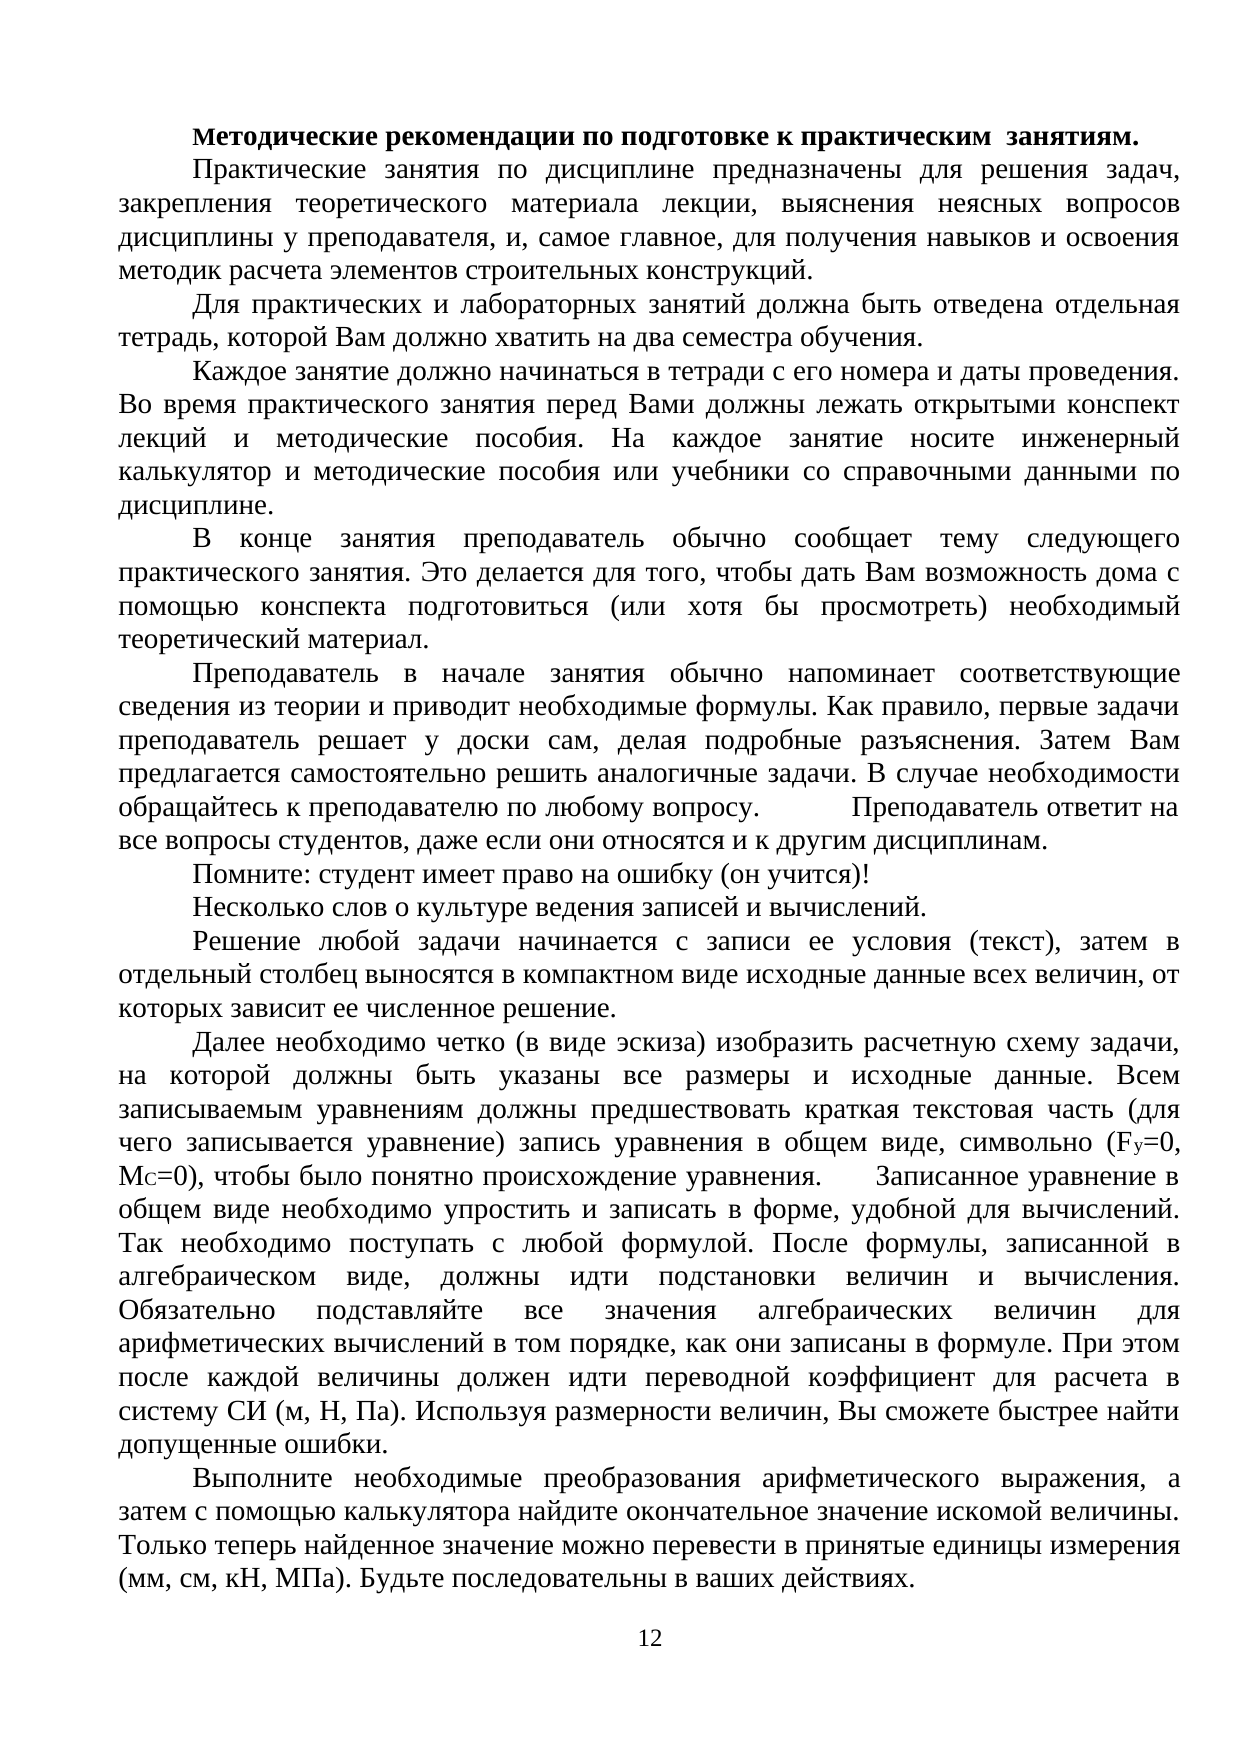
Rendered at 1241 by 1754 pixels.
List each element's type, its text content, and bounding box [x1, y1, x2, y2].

text Помните: студент имеет право на ошибку (он учится)! [118, 856, 1181, 889]
text Преподаватель в начале занятия обычно напоминает соответствующие сведения из теории и приводит необходимые формулы. Как правило, первые задачи преподаватель решает у доски сам, делая подробные разъяснения. Затем Вам предлагается самостоятельно решить аналогичные задачи. В случае необходимости обращайтесь к преподавателю по любому вопросу. Преподаватель ответит на все вопросы студентов, даже если они относятся и к другим дисциплинам. [118, 655, 1181, 856]
text Несколько слов о культуре ведения записей и вычислений. [118, 889, 1181, 923]
text Методические рекомендации по подготовке к практическим занятиям. [118, 118, 1181, 152]
text Практические занятия по дисциплине предназначены для решения задач, закрепления теоретического материала лекции, выяснения неясных вопросов дисциплины у преподавателя, и, самое главное, для получения навыков и освоения методик расчета элементов строительных конструкций. [118, 152, 1181, 286]
text В конце занятия преподаватель обычно сообщает тему следующего практического занятия. Это делается для того, чтобы дать Вам возможность дома с помощью конспекта подготовиться (или хотя бы просмотреть) необходимый теоретический материал. [118, 521, 1181, 655]
text Далее необходимо четко (в виде эскиза) изобразить расчетную схему задачи, на которой должны быть указаны все размеры и исходные данные. Всем записываемым уравнениям должны предшествовать краткая текстовая часть (для чего записывается уравнение) запись уравнения в общем виде, символьно (Fy=0, MC=0), чтобы было понятно происхождение уравнения. Записанное уравнение в общем виде необходимо упростить и записать в форме, удобной для вычислений. Так необходимо поступать с любой формулой. После формулы, записанной в алгебраическом виде, должны идти подстановки величин и вычисления. Обязательно подставляйте все значения алгебраических величин для арифметических вычислений в том порядке, как они записаны в формуле. При этом после каждой величины должен идти переводной коэффициент для расчета в систему СИ (м, Н, Па). Используя размерности величин, Вы сможете быстрее найти допущенные ошибки. [118, 1024, 1181, 1460]
text Для практических и лабораторных занятий должна быть отведена отдельная тетрадь, которой Вам должно хватить на два семестра обучения. [118, 286, 1181, 353]
text Каждое занятие должно начинаться в тетради с его номера и даты проведения. Во время практического занятия перед Вами должны лежать открытыми конспект лекций и методические пособия. На каждое занятие носите инженерный калькулятор и методические пособия или учебники со справочными данными по дисциплине. [118, 353, 1181, 521]
text Решение любой задачи начинается с записи ее условия (текст), затем в отдельный столбец выносятся в компактном виде исходные данные всех величин, от которых зависит ее численное решение. [118, 923, 1181, 1024]
text Выполните необходимые преобразования арифметического выражения, а затем с помощью калькулятора найдите окончательное значение искомой величины. Только теперь найденное значение можно перевести в принятые единицы измерения (мм, см, кН, МПа). Будьте последовательны в ваших действиях. [118, 1460, 1181, 1594]
